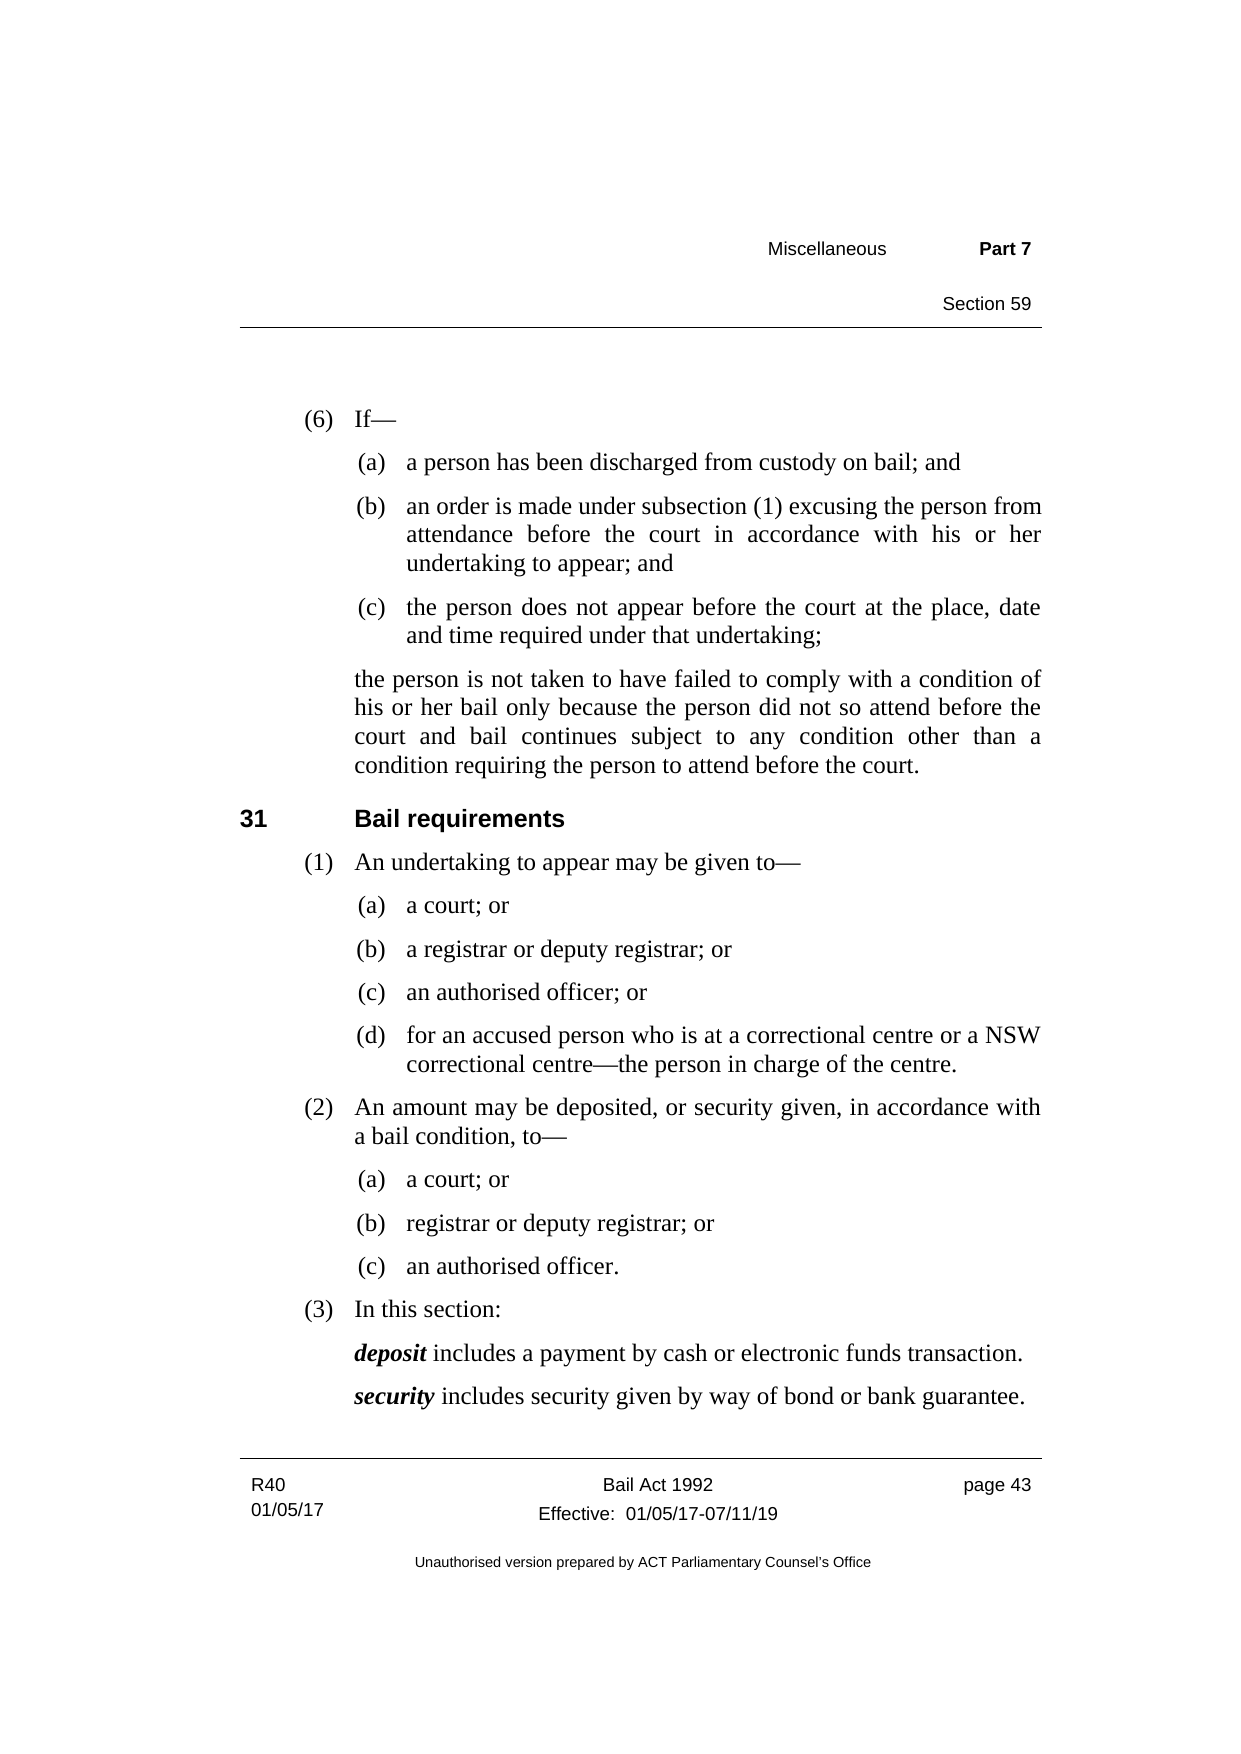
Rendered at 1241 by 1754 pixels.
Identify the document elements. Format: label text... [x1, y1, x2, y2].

text (a) a court; or [239, 1164, 1042, 1193]
text (a) a court; or [239, 890, 1042, 919]
text (c) the person does not appear before the court at the place, date and time required under that undertaking; [239, 592, 1042, 649]
text (c) an authorised officer. [239, 1251, 1042, 1280]
text (2) An amount may be deposited, or security given, in accordance with a bail condition, to— [239, 1092, 1042, 1150]
text (d) for an accused person who is at a correctional centre or a NSW correctional centre—the person in charge of the centre. [239, 1020, 1042, 1078]
text (1) An undertaking to appear may be given to— [239, 847, 1042, 876]
text (a) a person has been discharged from custody on bail; and [239, 447, 1042, 476]
text the person is not taken to have failed to comply with a condition of his or her bail only because the person did not so attend before the court and bail continues subject to any condition other than a condition requiring the person to attend before the court. [354, 664, 1042, 779]
text (3) In this section: [239, 1294, 1042, 1323]
text deposit includes a payment by cash or electronic funds transaction. [354, 1338, 1042, 1367]
text 31 Bail requirements [239, 804, 1042, 832]
text (b) registrar or deputy registrar; or [239, 1208, 1042, 1237]
text (c) an authorised officer; or [239, 977, 1042, 1006]
text (6) If— [239, 404, 1042, 433]
text (b) an order is made under subsection (1) excusing the person from attendance before the court in accordance with his or her undertaking to appear; and [239, 491, 1042, 577]
text (b) a registrar or deputy registrar; or [239, 934, 1042, 962]
text security includes security given by way of bond or bank guarantee. [354, 1381, 1042, 1410]
